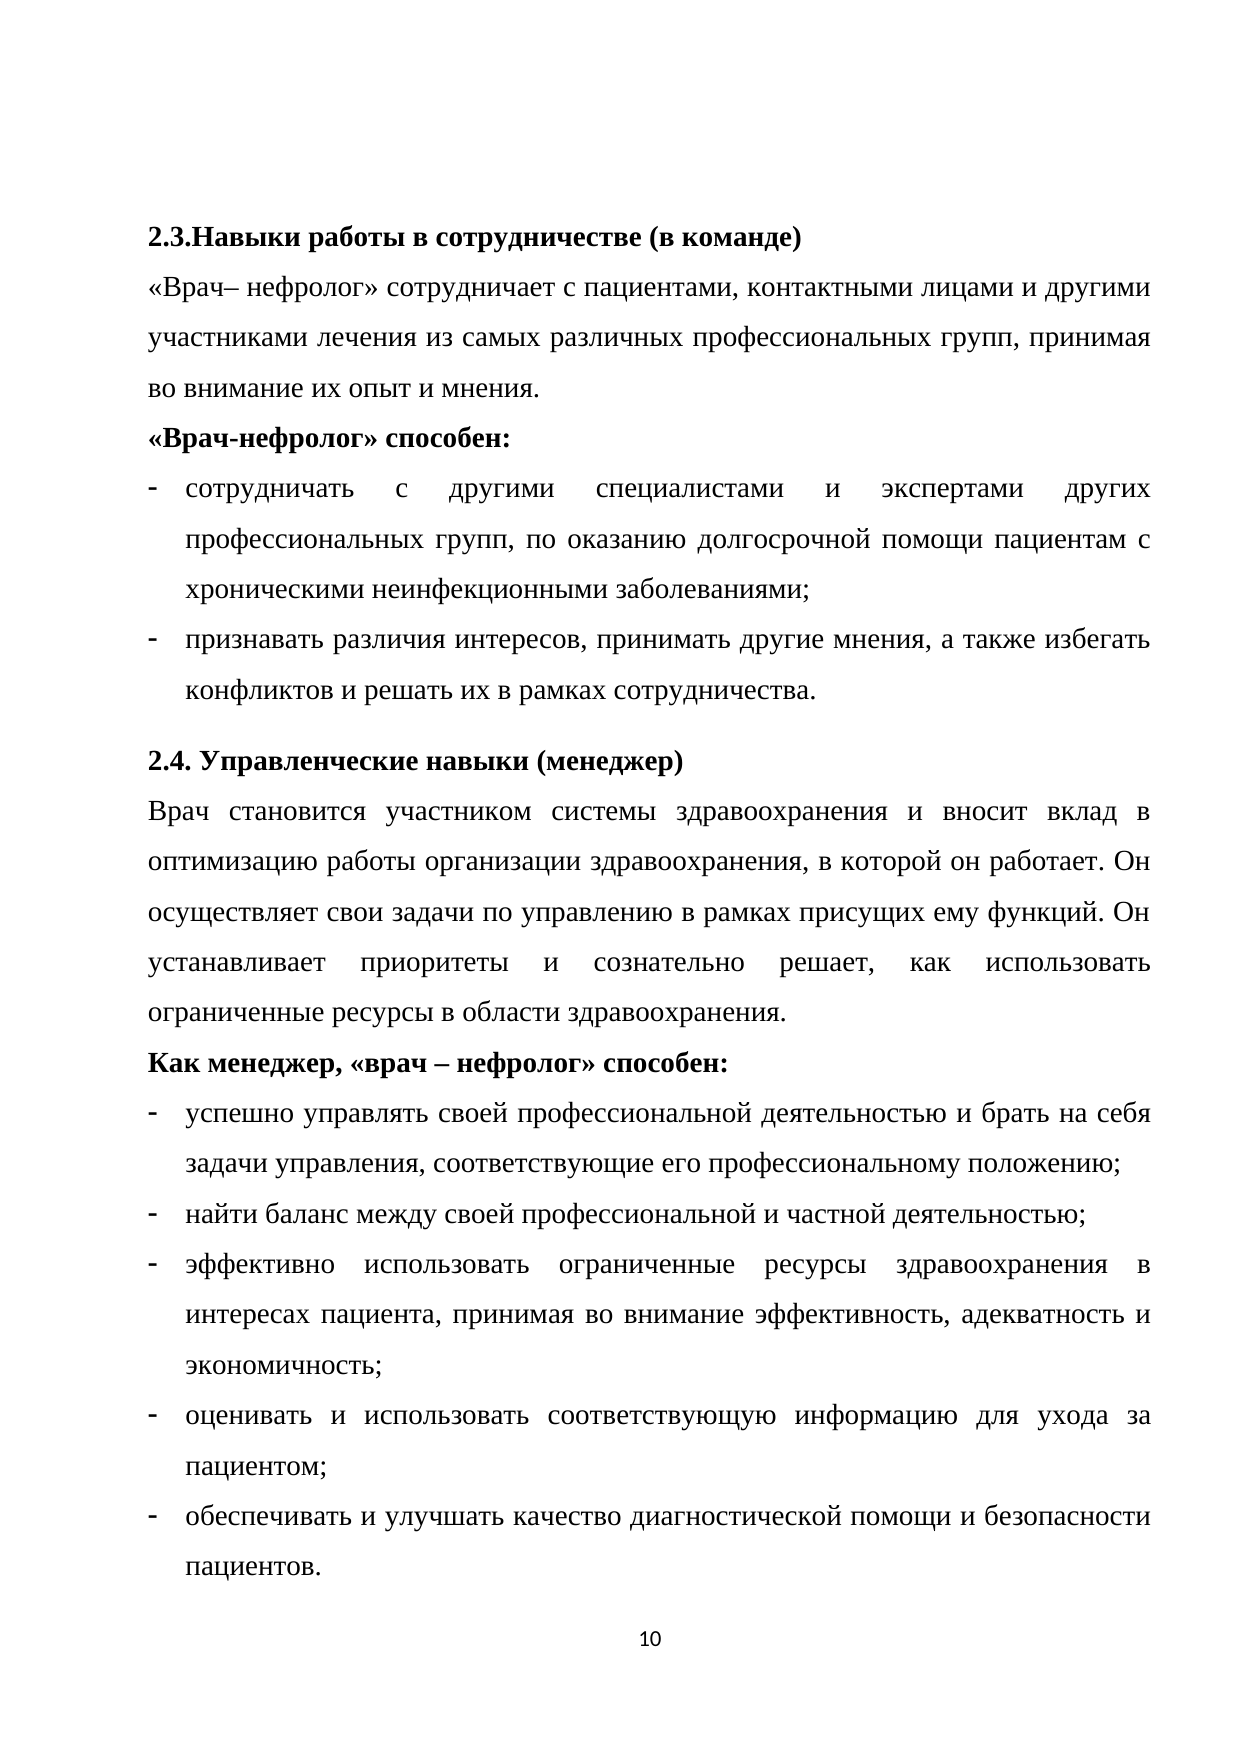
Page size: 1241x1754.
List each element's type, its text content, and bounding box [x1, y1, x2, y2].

list сотрудничать с другими специалистами и экспертами других профессиональных групп, по оказанию долгосрочной помощи пациентам с хроническими неинфекционными заболеваниями; [148, 470, 1152, 604]
text «Врач-нефролог» способен: [148, 420, 1152, 453]
list оценивать и использовать соответствующую информацию для ухода за пациентом; [148, 1397, 1152, 1481]
text 2.4. Управленческие навыки (менеджер) [148, 743, 1152, 776]
text Как менеджер, «врач – нефролог» способен: [148, 1045, 1152, 1078]
list найти баланс между своей профессиональной и частной деятельностью; [148, 1196, 1152, 1229]
text 2.3.Навыки работы в сотрудничестве (в команде) [148, 219, 1152, 252]
list эффективно использовать ограниченные ресурсы здравоохранения в интересах пациента, принимая во внимание эффективность, адекватность и экономичность; [148, 1246, 1152, 1381]
list обеспечивать и улучшать качество диагностической помощи и безопасности пациентов. [148, 1498, 1152, 1582]
text «Врач– нефролог» сотрудничает с пациентами, контактными лицами и другими участниками лечения из самых различных профессиональных групп, принимая во внимание их опыт и мнения. [148, 269, 1152, 403]
list признавать различия интересов, принимать другие мнения, а также избегать конфликтов и решать их в рамках сотрудничества. [148, 621, 1152, 705]
list успешно управлять своей профессиональной деятельностью и брать на себя задачи управления, соответствующие его профессиональному положению; [148, 1095, 1152, 1179]
text Врач становится участником системы здравоохранения и вносит вклад в оптимизацию работы организации здравоохранения, в которой он работает. Он осуществляет свои задачи по управлению в рамках присущих ему функций. Он устанавливает приоритеты и сознательно решает, как использовать ограниченные ресурсы в области здравоохранения. [148, 793, 1152, 1028]
